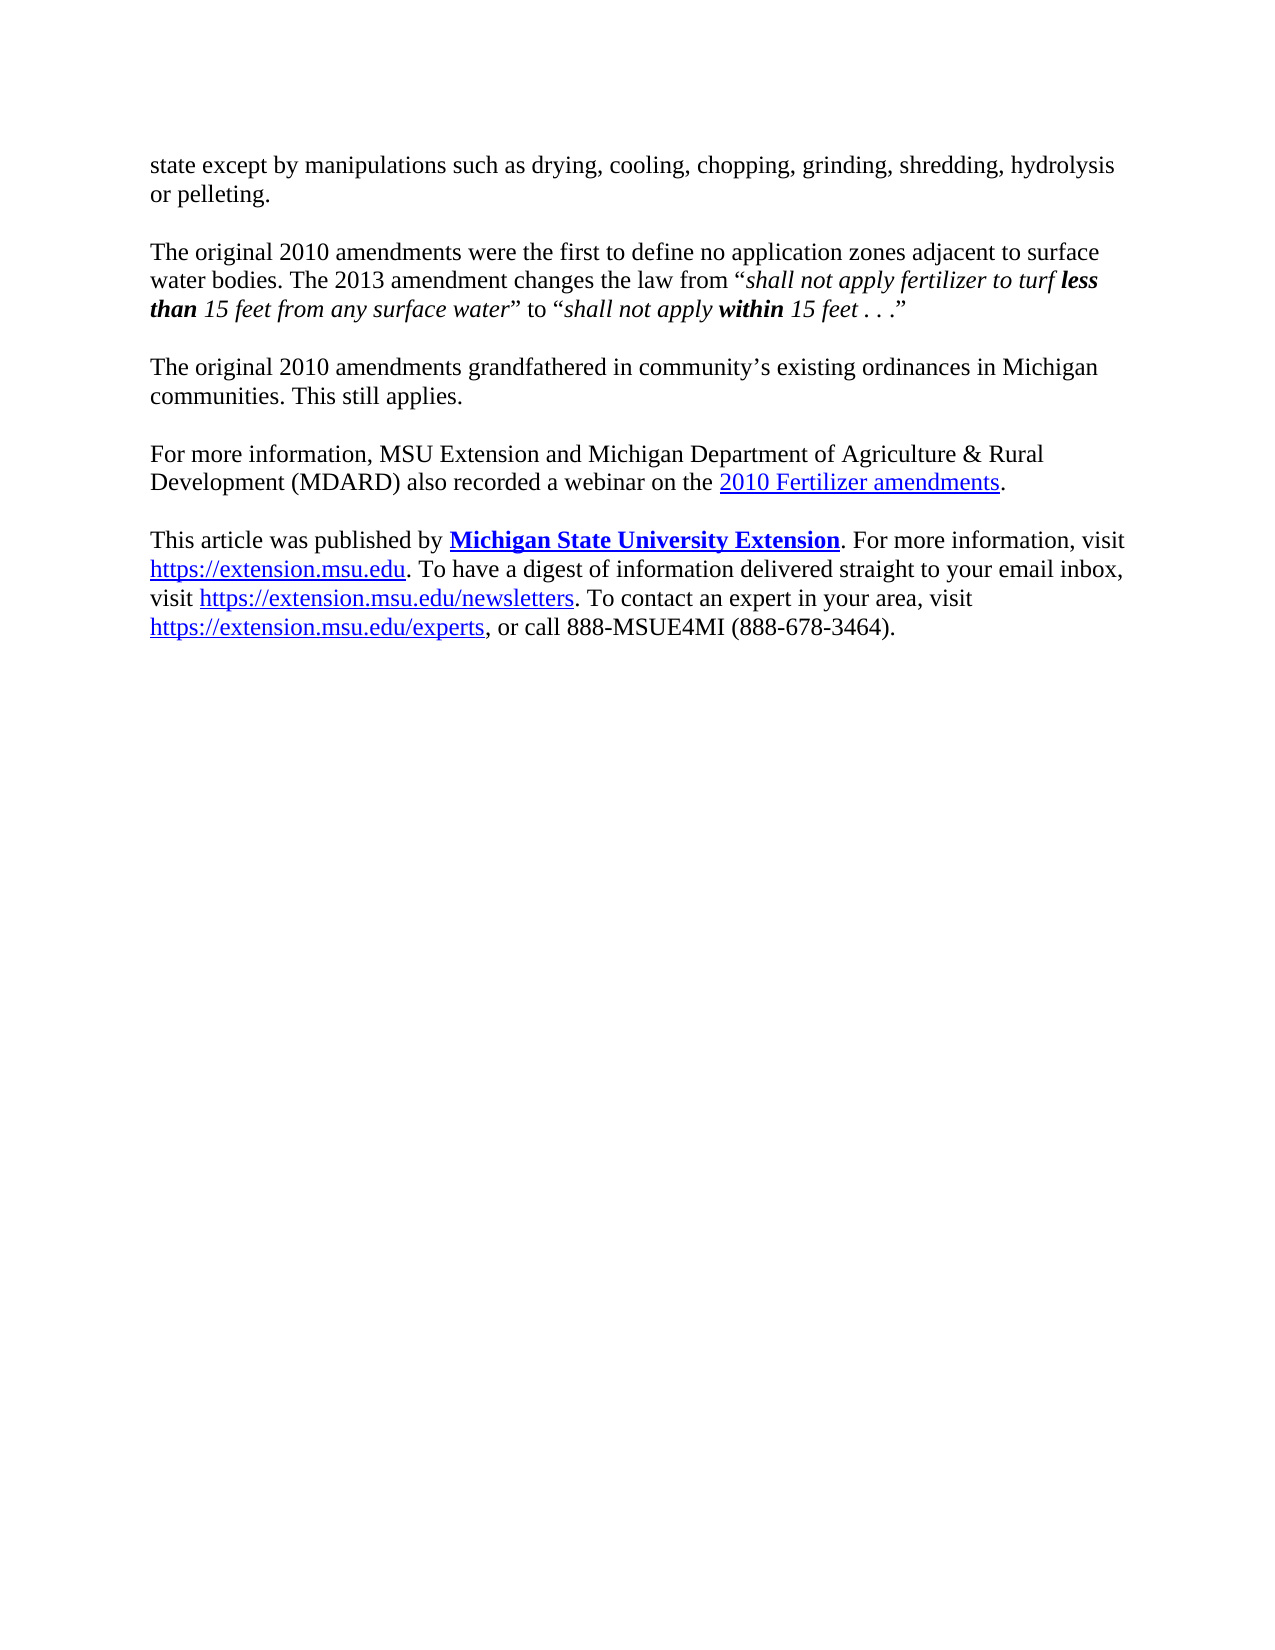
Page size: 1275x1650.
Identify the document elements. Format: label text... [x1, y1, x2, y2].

text This article was published by Michigan State University Extension. For more information, visit https://extension.msu.edu. To have a digest of information delivered straight to your email inbox, visit https://extension.msu.edu/newsletters. To contact an expert in your area, visit https://extension.msu.edu/experts, or call 888-MSUE4MI (888-678-3464). [150, 525, 1125, 640]
text The original 2010 amendments were the first to define no application zones adjacent to surface water bodies. The 2013 amendment changes the law from “shall not apply fertilizer to turf less than 15 feet from any surface water” to “shall not apply within 15 feet . . .” [150, 237, 1125, 323]
text The original 2010 amendments grandfathered in community’s existing ordinances in Michigan communities. This still applies. [150, 352, 1125, 409]
text For more information, MSU Extension and Michigan Department of Agriculture & Rural Development (MDARD) also recorded a webinar on the 2010 Fertilizer amendments. [150, 439, 1125, 496]
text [150, 150, 1125, 207]
